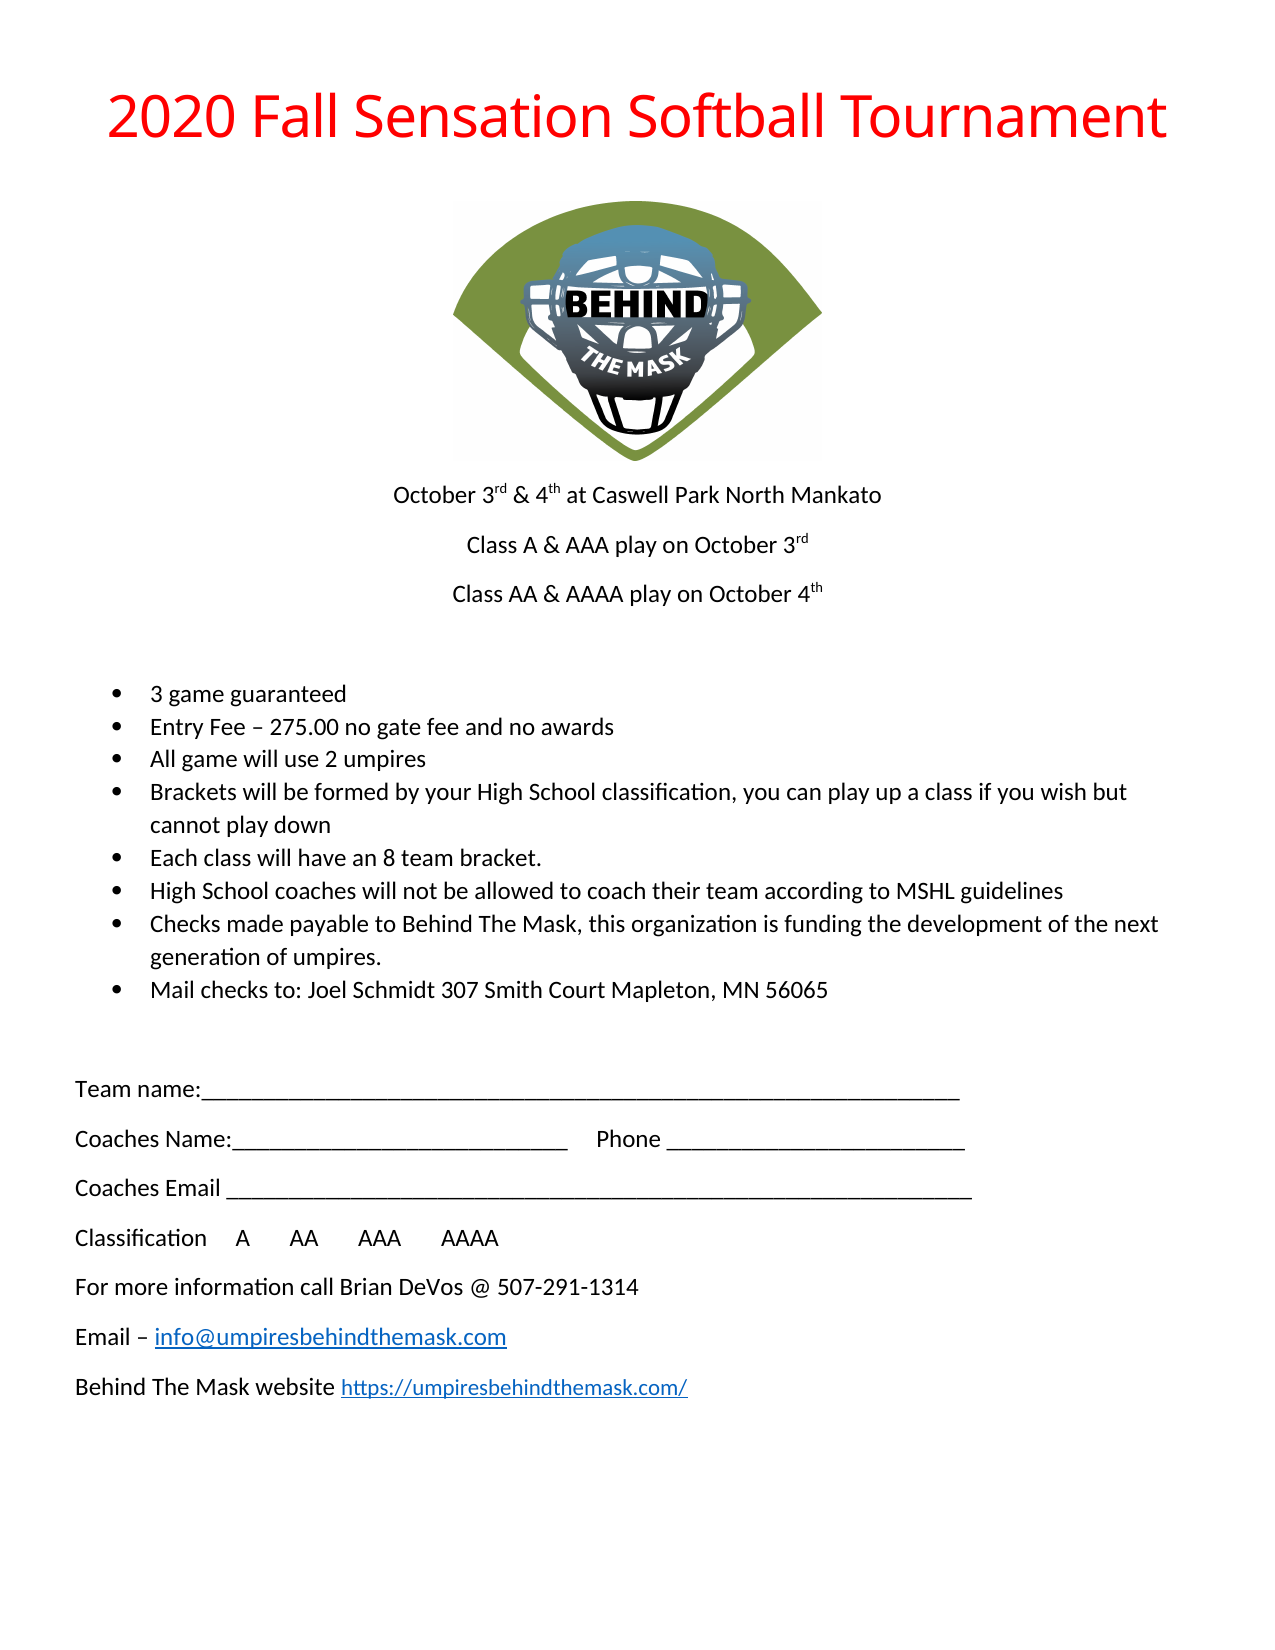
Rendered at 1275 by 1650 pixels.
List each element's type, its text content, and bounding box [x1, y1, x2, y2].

text Team name:_____________________________________________________________ [75, 1073, 1200, 1104]
picture [453, 201, 822, 461]
list Checks made payable to Behind The Mask, this organization is funding the development of the next generation of umpires. [112, 908, 1200, 972]
list Each class will have an 8 team bracket. [112, 842, 1200, 873]
list High School coaches will not be allowed to coach their team according to MSHL guidelines [112, 875, 1200, 906]
text Behind The Mask website https://umpiresbehindthemask.com/ [75, 1371, 1200, 1401]
text Class AA & AAAA play on October 4th [75, 578, 1200, 609]
text October 3rd & 4th at Caswell Park North Mankato [75, 479, 1200, 510]
title 2020 Fall Sensation Softball Tournament [75, 75, 1200, 154]
list All game will use 2 umpires [112, 743, 1200, 774]
text Classification A AA AAA AAAA [75, 1222, 1200, 1252]
list Mail checks to: Joel Schmidt 307 Smith Court Mapleton, MN 56065 [112, 974, 1200, 1004]
text For more information call Brian DeVos @ 507-291-1314 [75, 1271, 1200, 1302]
text Class A & AAA play on October 3rd [75, 529, 1200, 559]
text Coaches Name:___________________________ Phone ________________________ [75, 1123, 1200, 1153]
list Entry Fee – 275.00 no gate fee and no awards [112, 711, 1200, 741]
list 3 game guaranteed [112, 678, 1200, 708]
text Coaches Email ____________________________________________________________ [75, 1172, 1200, 1203]
text Email – info@umpiresbehindthemask.com [75, 1321, 1200, 1352]
list Brackets will be formed by your High School classification, you can play up a class if you wish but cannot play down [112, 776, 1200, 840]
